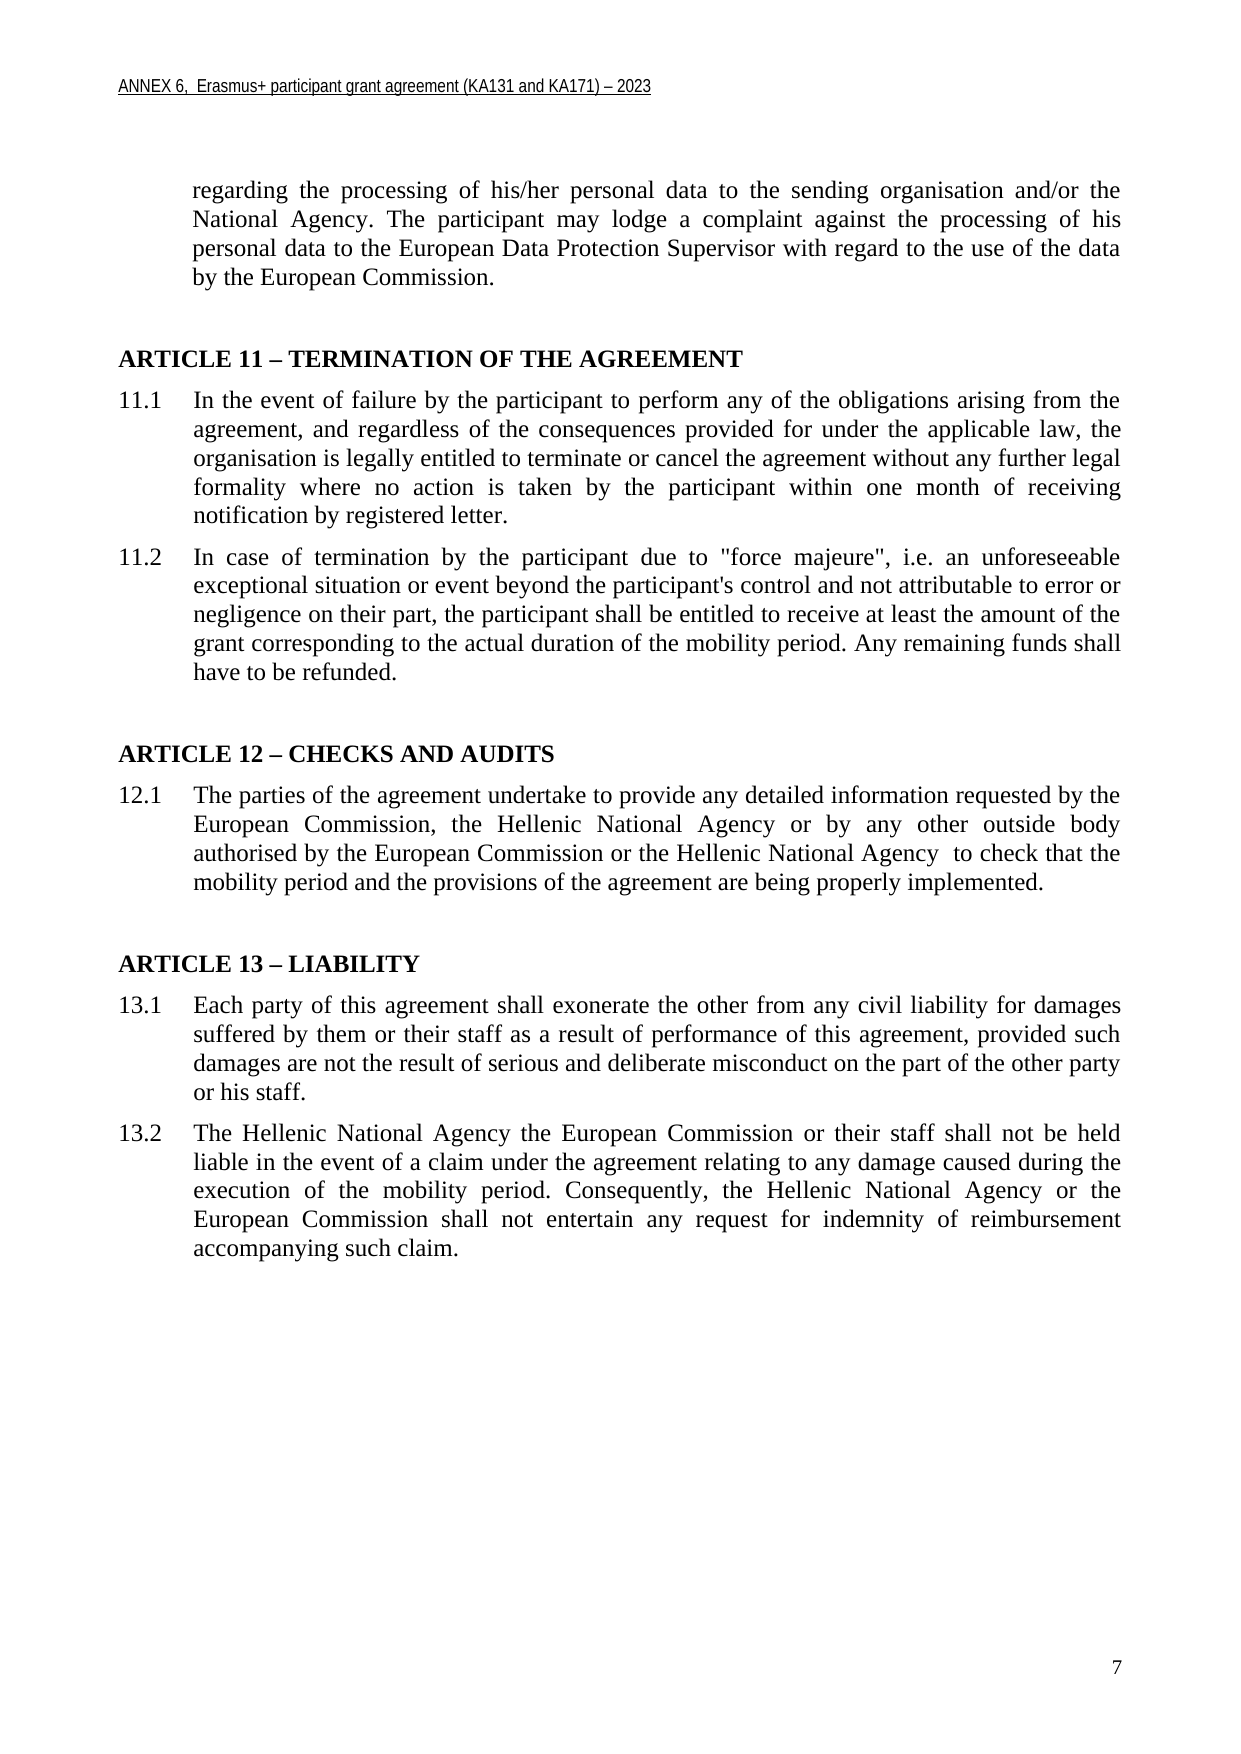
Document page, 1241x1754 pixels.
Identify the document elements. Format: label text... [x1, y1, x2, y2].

text 12.1 The parties of the agreement undertake to provide any detailed information requested by the European Commission, the Hellenic National Agency or by any other outside body authorised by the European Commission or the Hellenic National Agency to check that the mobility period and the provisions of the agreement are being properly implemented. [118, 780, 1122, 895]
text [118, 175, 1122, 290]
text 11.1 In the event of failure by the participant to perform any of the obligations arising from the agreement, and regardless of the consequences provided for under the applicable law, the organisation is legally entitled to terminate or cancel the agreement without any further legal formality where no action is taken by the participant within one month of receiving notification by registered letter. [118, 385, 1122, 529]
subtitle ARTICLE 13 – LIABILITY [118, 949, 1122, 978]
text 13.2 The Hellenic National Agency the European Commission or their staff shall not be held liable in the event of a claim under the agreement relating to any damage caused during the execution of the mobility period. Consequently, the Hellenic National Agency or the European Commission shall not entertain any request for indemnity of reimbursement accompanying such claim. [118, 1118, 1122, 1262]
text 11.2 In case of termination by the participant due to "force majeure", i.e. an unforeseeable exceptional situation or event beyond the participant's control and not attributable to error or negligence on their part, the participant shall be entitled to receive at least the amount of the grant corresponding to the actual duration of the mobility period. Any remaining funds shall have to be refunded. [118, 542, 1122, 685]
text 13.1 Each party of this agreement shall exonerate the other from any civil liability for damages suffered by them or their staff as a result of performance of this agreement, provided such damages are not the result of serious and deliberate misconduct on the part of the other party or his staff. [118, 990, 1122, 1105]
subtitle ARTICLE 11 – TERMINATION OF THE AGREEMENT [118, 344, 1122, 373]
subtitle ARTICLE 12 – CHECKS AND AUDITS [118, 739, 1122, 768]
